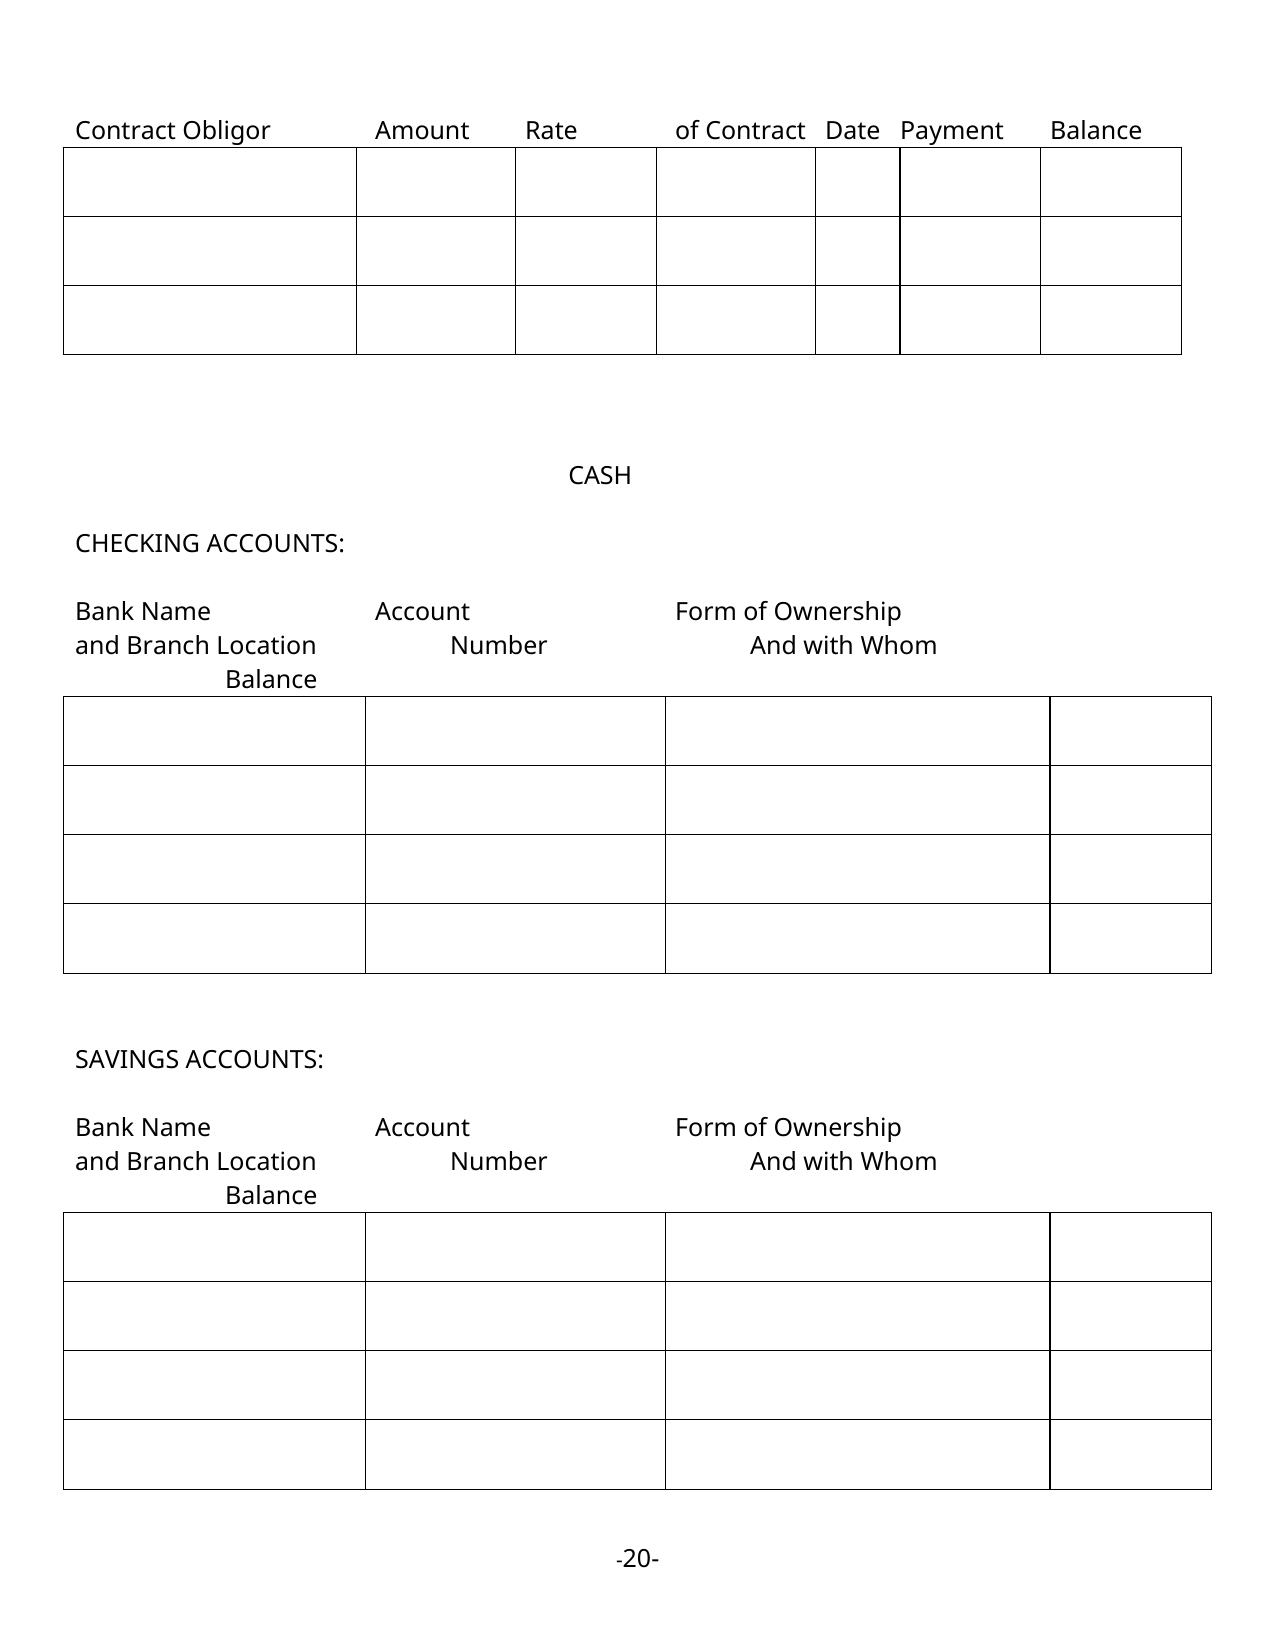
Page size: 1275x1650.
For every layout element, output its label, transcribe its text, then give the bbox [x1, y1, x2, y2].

table_cell [64, 835, 365, 903]
table_cell [1041, 217, 1181, 285]
table_header [666, 697, 1049, 765]
table_cell [901, 217, 1040, 285]
table_cell [64, 766, 365, 834]
table_header [516, 148, 656, 216]
table_cell [366, 766, 665, 834]
text SAVINGS ACCOUNTS: [75, 1042, 1172, 1076]
table_cell [366, 835, 665, 903]
table_cell [666, 1420, 1049, 1488]
table_cell [666, 835, 1049, 903]
text CHECKING ACCOUNTS: [75, 525, 1172, 559]
table_cell [64, 286, 356, 354]
table_header [64, 148, 356, 216]
table_cell [901, 286, 1040, 354]
table_header [366, 697, 665, 765]
table_cell [366, 1351, 665, 1419]
table_cell [64, 217, 356, 285]
table_cell [357, 217, 515, 285]
table_cell [516, 217, 656, 285]
table_cell [1051, 1282, 1211, 1350]
table_cell [657, 217, 815, 285]
table_header [657, 148, 815, 216]
table_cell [816, 286, 899, 354]
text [75, 1144, 1172, 1212]
table_header [666, 1213, 1049, 1281]
table_header [1041, 148, 1181, 216]
text Contract Obligor Amount Rate of Contract Date Payment Balance [75, 112, 1172, 147]
text CASH [75, 457, 1125, 491]
table_cell [64, 1282, 365, 1350]
table_cell [1051, 904, 1211, 972]
table_header [357, 148, 515, 216]
text Bank Name Account Form of Ownership [75, 1110, 1172, 1144]
table_cell [64, 1420, 365, 1488]
table_header [1051, 1213, 1211, 1281]
table_cell [666, 1282, 1049, 1350]
table_cell [366, 1282, 665, 1350]
table_cell [666, 904, 1049, 972]
table_cell [1051, 766, 1211, 834]
table_cell [816, 217, 899, 285]
text Bank Name Account Form of Ownership [75, 593, 1172, 628]
table_cell [1041, 286, 1181, 354]
table_header [816, 148, 899, 216]
table_cell [64, 1351, 365, 1419]
table_cell [666, 766, 1049, 834]
table_cell [1051, 1420, 1211, 1488]
table_cell [657, 286, 815, 354]
table_cell [1051, 835, 1211, 903]
table_cell [357, 286, 515, 354]
table_cell [1051, 1351, 1211, 1419]
table_cell [366, 1420, 665, 1488]
table_cell [366, 904, 665, 972]
table_cell [516, 286, 656, 354]
table_header [366, 1213, 665, 1281]
table_header [64, 697, 365, 765]
table_cell [64, 904, 365, 972]
text and Branch Location Number And with Whom Balance [75, 628, 1172, 696]
table_cell [666, 1351, 1049, 1419]
table_header [64, 1213, 365, 1281]
table_header [901, 148, 1040, 216]
table_header [1051, 697, 1211, 765]
